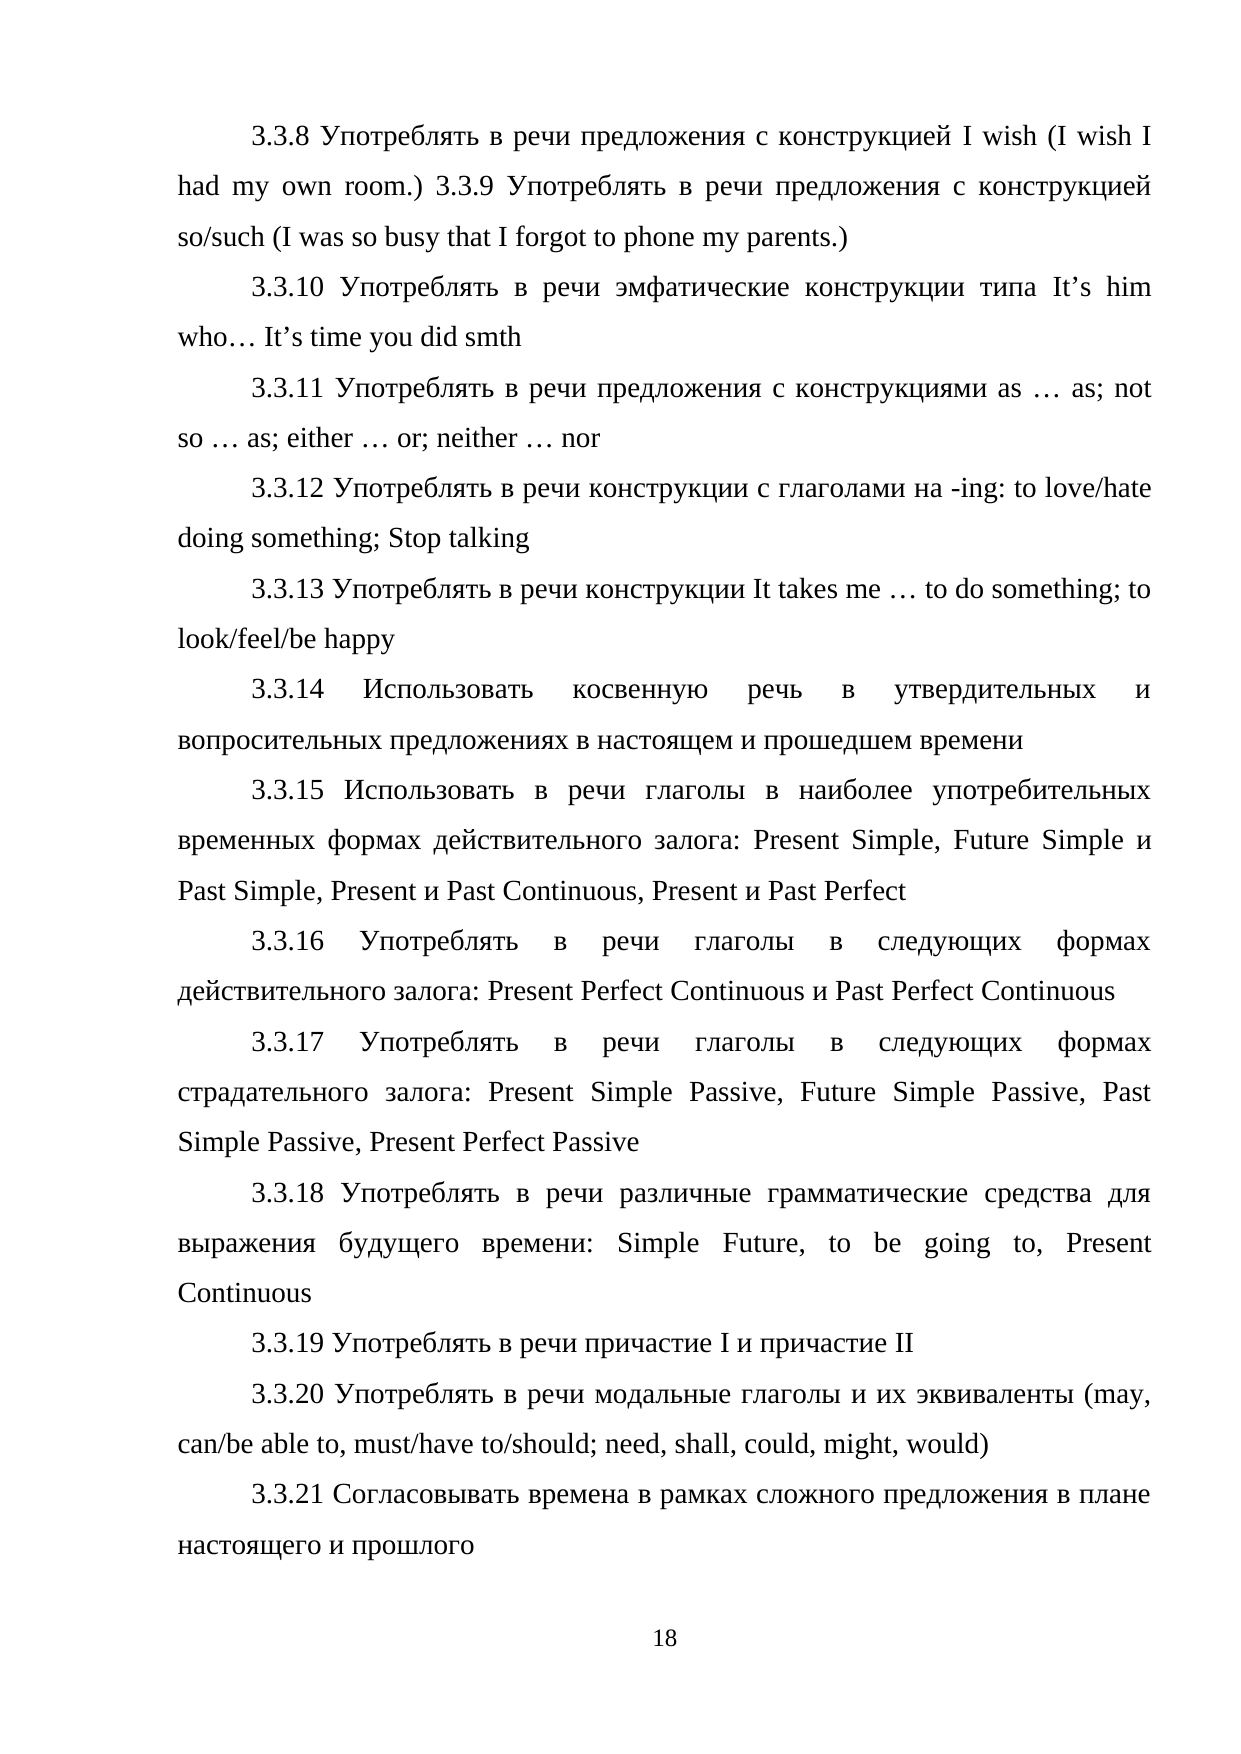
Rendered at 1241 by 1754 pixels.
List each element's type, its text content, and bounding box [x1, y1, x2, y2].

text 3.3.17 Употреблять в речи глаголы в следующих формах страдательного залога: Present Simple Passive, Future Simple Passive, Past Simple Passive, Present Perfect Passive [177, 1024, 1152, 1158]
text 3.3.19 Употреблять в речи причастие I и причастие II [177, 1326, 1152, 1359]
text 3.3.18 Употреблять в речи различные грамматические средства для выражения будущего времени: Simple Future, to be going to, Present Continuous [177, 1175, 1152, 1309]
text 3.3.11 Употреблять в речи предложения с конструкциями as … as; not so … as; either … or; neither … nor [177, 370, 1152, 453]
text 3.3.20 Употреблять в речи модальные глаголы и их эквиваленты (may, can/be able to, must/have to/should; need, shall, could, might, would) [177, 1376, 1152, 1460]
text 3.3.16 Употреблять в речи глаголы в следующих формах действительного залога: Present Perfect Continuous и Past Perfect Continuous [177, 923, 1152, 1007]
text 3.3.21 Согласовывать времена в рамках сложного предложения в плане настоящего и прошлого [177, 1477, 1152, 1560]
text 3.3.13 Употреблять в речи конструкции It takes me … to do something; to look/feel/be happy [177, 571, 1152, 655]
text 3.3.12 Употреблять в речи конструкции с глаголами на -ing: to love/hate doing something; Stop talking [177, 470, 1152, 554]
text 3.3.8 Употреблять в речи предложения с конструкцией I wish (I wish I had my own room.) 3.3.9 Употреблять в речи предложения с конструкцией so/such (I was so busy that I forgot to phone my parents.) [177, 118, 1152, 252]
text 3.3.10 Употреблять в речи эмфатические конструкции типа It’s him who… It’s time you did smth [177, 269, 1152, 353]
text 3.3.15 Использовать в речи глаголы в наиболее употребительных временных формах действительного залога: Present Simple, Future Simple и Past Simple, Present и Past Continuous, Present и Past Perfect [177, 772, 1152, 906]
text 3.3.14 Использовать косвенную речь в утвердительных и вопросительных предложениях в настоящем и прошедшем времени [177, 672, 1152, 755]
